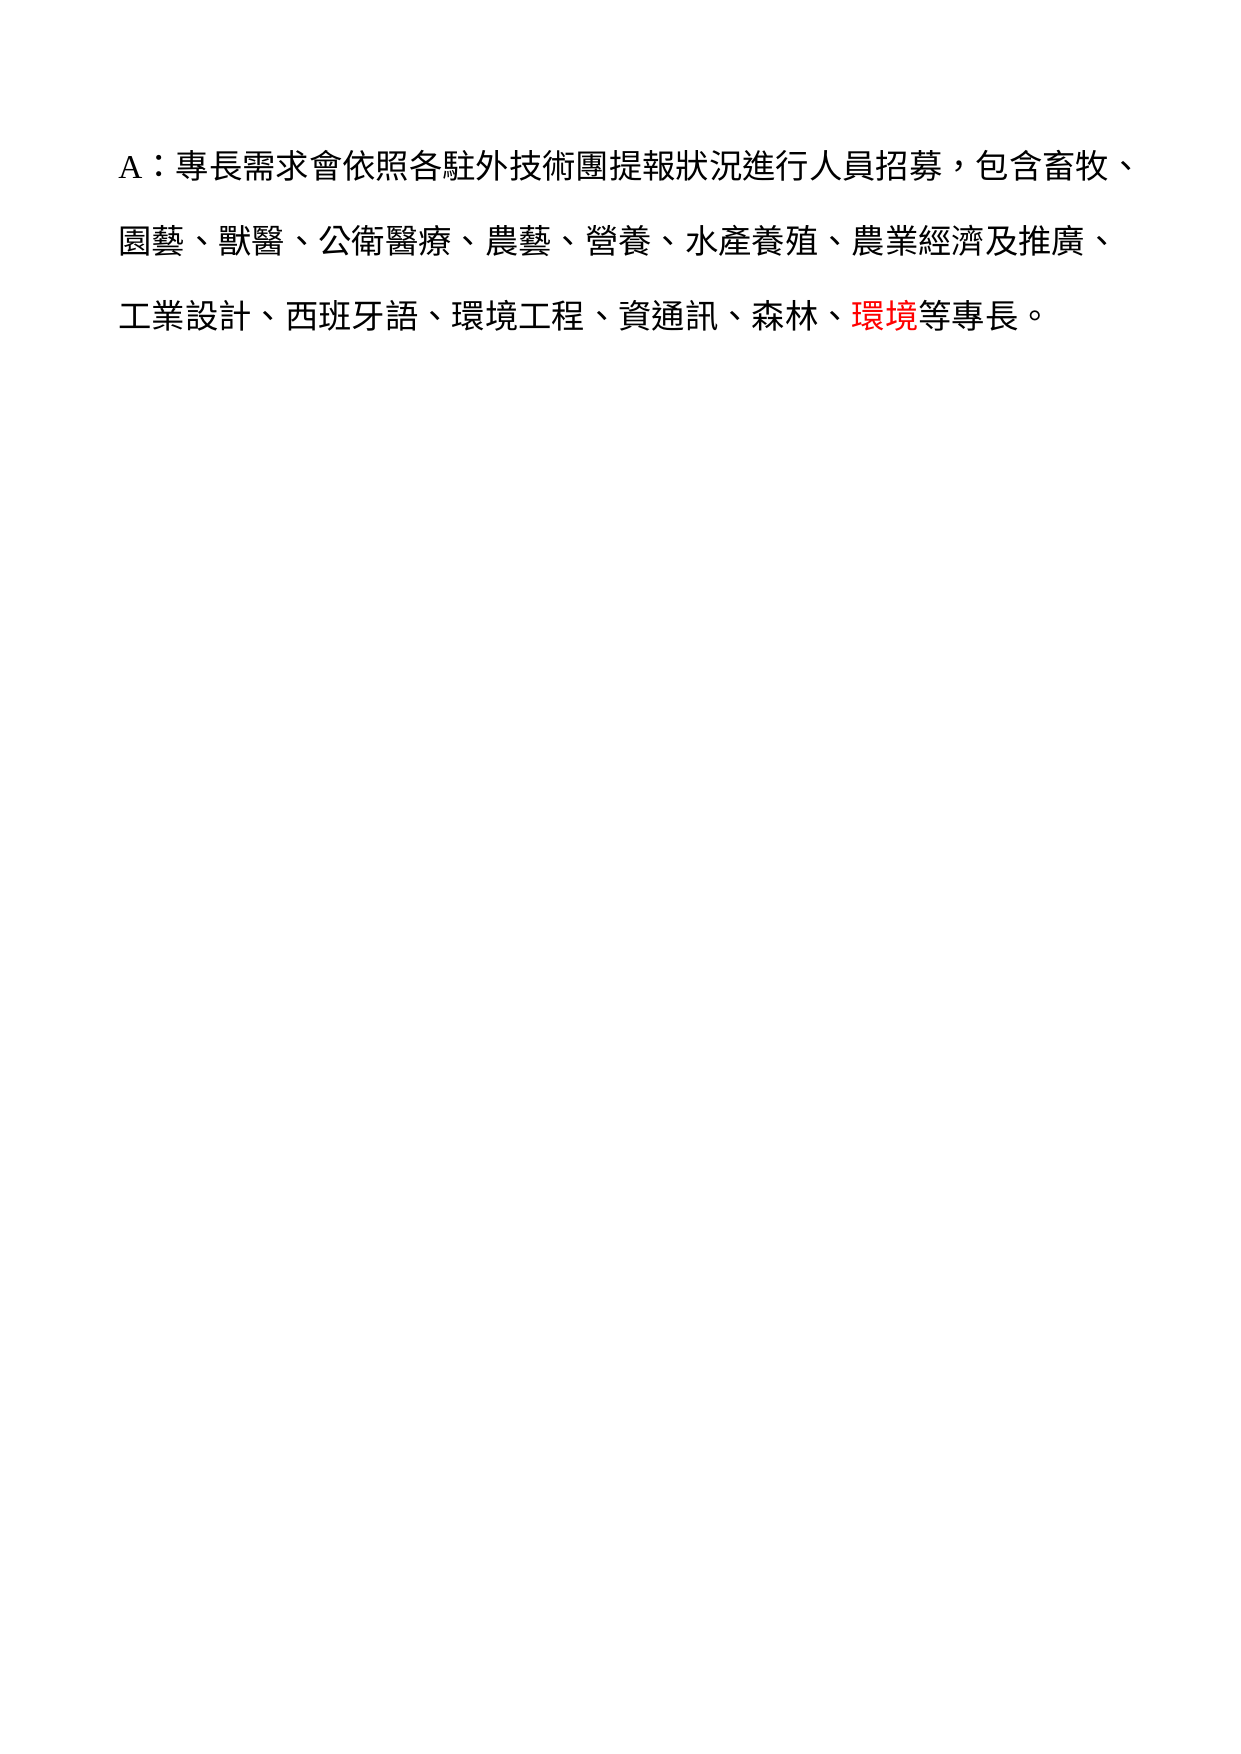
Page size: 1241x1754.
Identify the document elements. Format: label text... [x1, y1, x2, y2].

text A：專長需求會依照各駐外技術團提報狀況進行人員招募，包含畜牧、園藝、獸醫、公衛醫療、農藝、營養、水產養殖、農業經濟及推廣、工業設計、西班牙語、環境工程、資通訊、森林、環境等專長。 [118, 127, 1122, 352]
